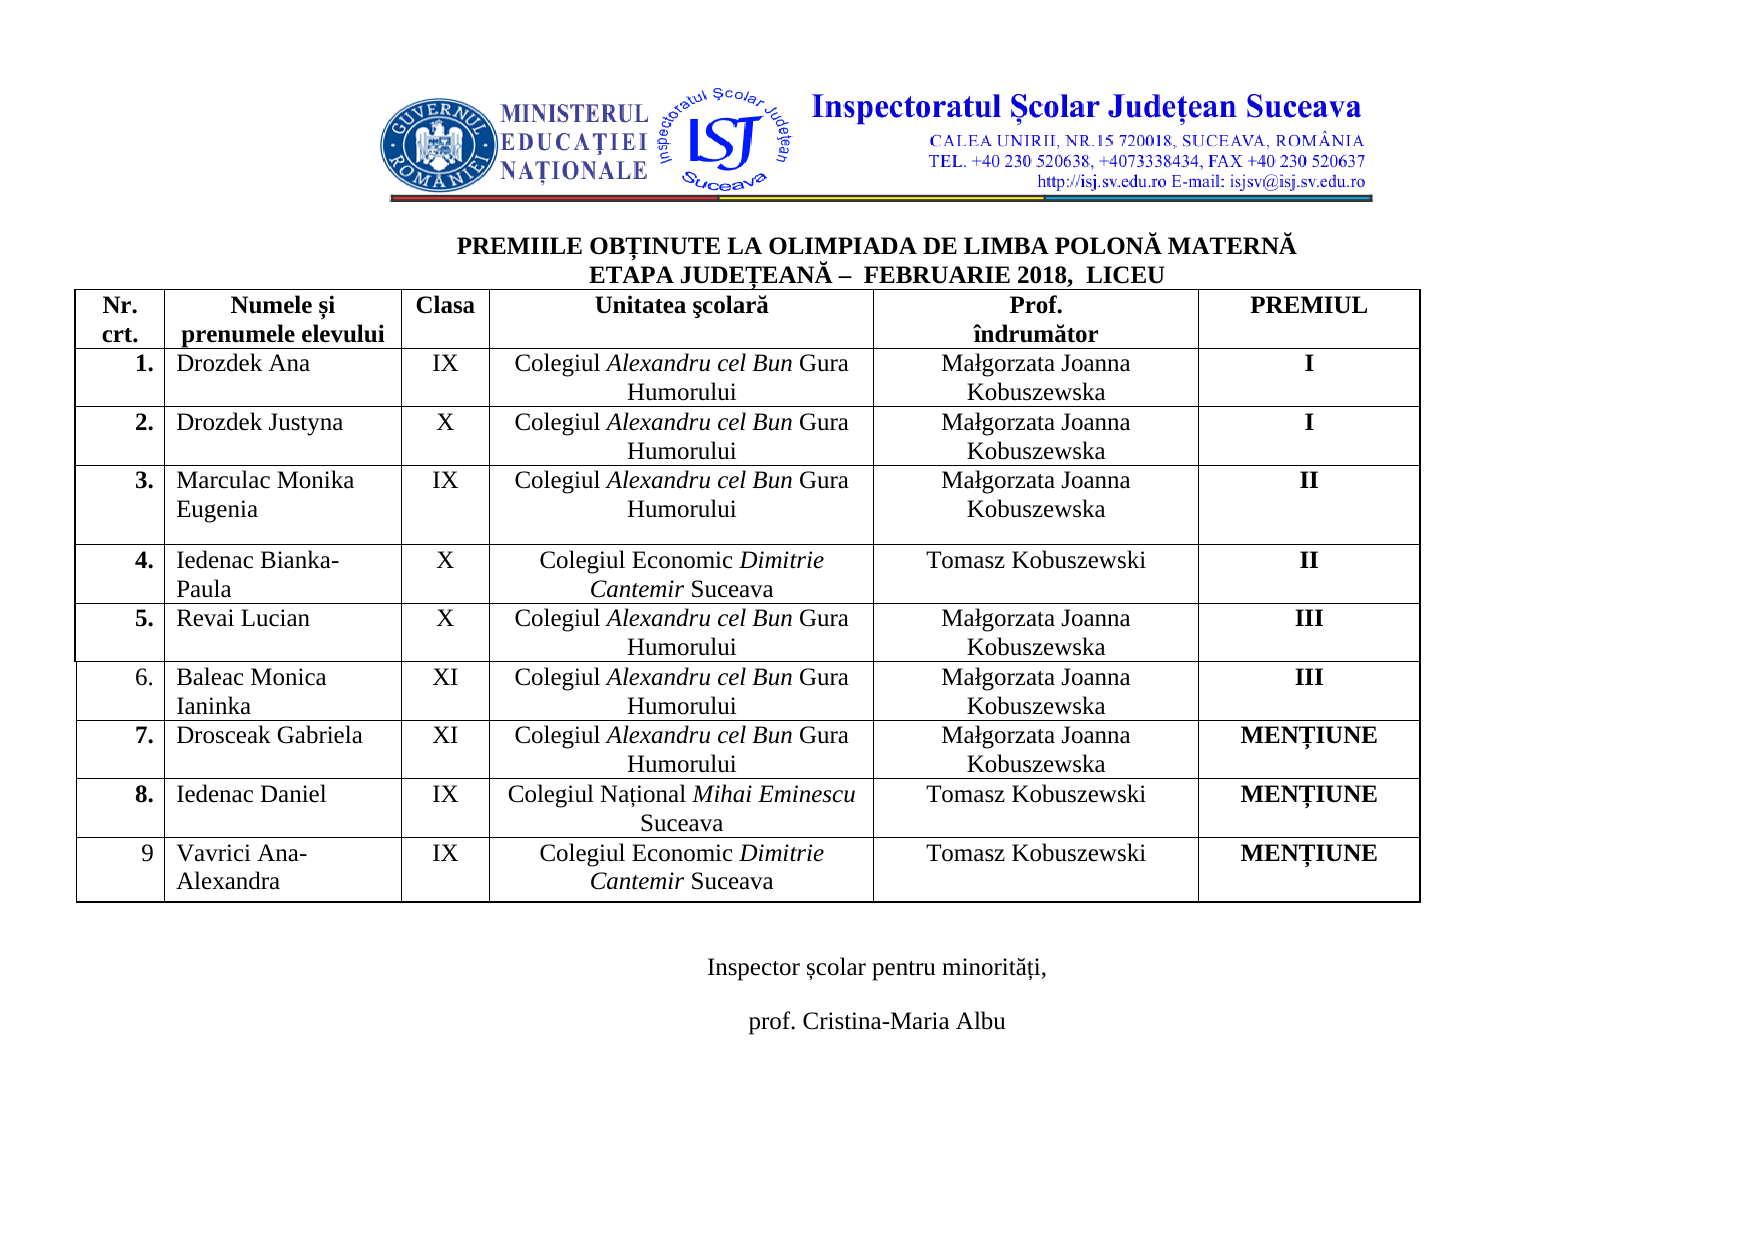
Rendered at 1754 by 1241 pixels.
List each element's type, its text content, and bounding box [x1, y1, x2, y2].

table_cell 5. [76, 604, 164, 661]
table_cell IX [402, 779, 489, 837]
table_cell Colegiul Național Mihai Eminescu Suceava [490, 779, 873, 837]
table_cell Drosceak Gabriela [165, 721, 401, 778]
table_cell IX [402, 466, 489, 544]
table_cell Colegiul Alexandru cel Bun Gura Humorului [490, 721, 873, 778]
table_cell III [1199, 604, 1419, 661]
table_cell Colegiul Alexandru cel Bun Gura Humorului [490, 349, 873, 406]
table_cell Iedenac Bianka-Paula [165, 545, 401, 602]
table_cell I [1199, 407, 1419, 464]
table_cell MENȚIUNE [1199, 838, 1419, 901]
table_cell Colegiul Alexandru cel Bun Gura Humorului [490, 662, 873, 719]
table_cell Colegiul Alexandru cel Bun Gura Humorului [490, 604, 873, 661]
table_cell MENȚIUNE [1199, 779, 1419, 837]
table_cell Małgorzata Joanna Kobuszewska [874, 662, 1198, 719]
table_cell IX [402, 349, 489, 406]
table_cell Vavrici Ana-Alexandra [165, 838, 401, 901]
table_cell Colegiul Alexandru cel Bun Gura Humorului [490, 466, 873, 544]
table_cell I [1199, 349, 1419, 406]
table_cell Tomasz Kobuszewski [874, 545, 1198, 602]
table_cell X [402, 407, 489, 464]
table_cell Revai Lucian [165, 604, 401, 661]
table_cell XI [402, 662, 489, 719]
table_cell Colegiul Economic Dimitrie Cantemir Suceava [490, 838, 873, 901]
table_cell MENȚIUNE [1199, 721, 1419, 778]
table_cell Baleac Monica Ianinka [165, 662, 401, 719]
table_cell Małgorzata Joanna Kobuszewska [874, 721, 1198, 778]
table_cell 7. [77, 721, 164, 778]
table_cell Małgorzata Joanna Kobuszewska [874, 349, 1198, 406]
table_header Prof. îndrumător [874, 290, 1198, 347]
table_cell X [402, 545, 489, 602]
text ETAPA JUDEȚEANĂ – FEBRUARIE 2018, LICEU [150, 260, 1604, 289]
table_cell X [402, 604, 489, 661]
table_cell 6. [77, 662, 164, 719]
table_cell Małgorzata Joanna Kobuszewska [874, 604, 1198, 661]
text prof. Cristina-Maria Albu [150, 1006, 1604, 1035]
table_cell Colegiul Economic Dimitrie Cantemir Suceava [490, 545, 873, 602]
table_cell 1. [76, 349, 164, 406]
table_cell Tomasz Kobuszewski [874, 779, 1198, 837]
table_cell III [1199, 662, 1419, 719]
table_cell II [1199, 545, 1419, 602]
table_cell 9 [77, 838, 164, 901]
table_cell Drozdek Justyna [165, 407, 401, 464]
table_header Unitatea şcolară [490, 290, 873, 347]
table_header Nr. crt. [76, 290, 164, 347]
table_cell XI [402, 721, 489, 778]
text Inspector școlar pentru minorități, [150, 952, 1604, 981]
table_cell 8. [77, 779, 164, 837]
table_cell IX [402, 838, 489, 901]
table_cell Małgorzata Joanna Kobuszewska [874, 407, 1198, 464]
table_cell 3. [76, 466, 164, 544]
table_cell Małgorzata Joanna Kobuszewska [874, 466, 1198, 544]
picture [379, 88, 1375, 203]
table_cell Drozdek Ana [165, 349, 401, 406]
text PREMIILE OBȚINUTE LA OLIMPIADA DE LIMBA POLONĂ MATERNĂ [150, 231, 1604, 260]
table_header Clasa [402, 290, 489, 347]
table_cell Iedenac Daniel [165, 779, 401, 837]
table_cell II [1199, 466, 1419, 544]
table_header PREMIUL [1199, 290, 1419, 347]
table_cell 2. [76, 407, 164, 464]
table_header Numele și prenumele elevului [165, 290, 401, 347]
table_cell Colegiul Alexandru cel Bun Gura Humorului [490, 407, 873, 464]
table_cell Marculac Monika Eugenia [165, 466, 401, 544]
table_cell 4. [76, 545, 164, 602]
table_cell Tomasz Kobuszewski [874, 838, 1198, 901]
